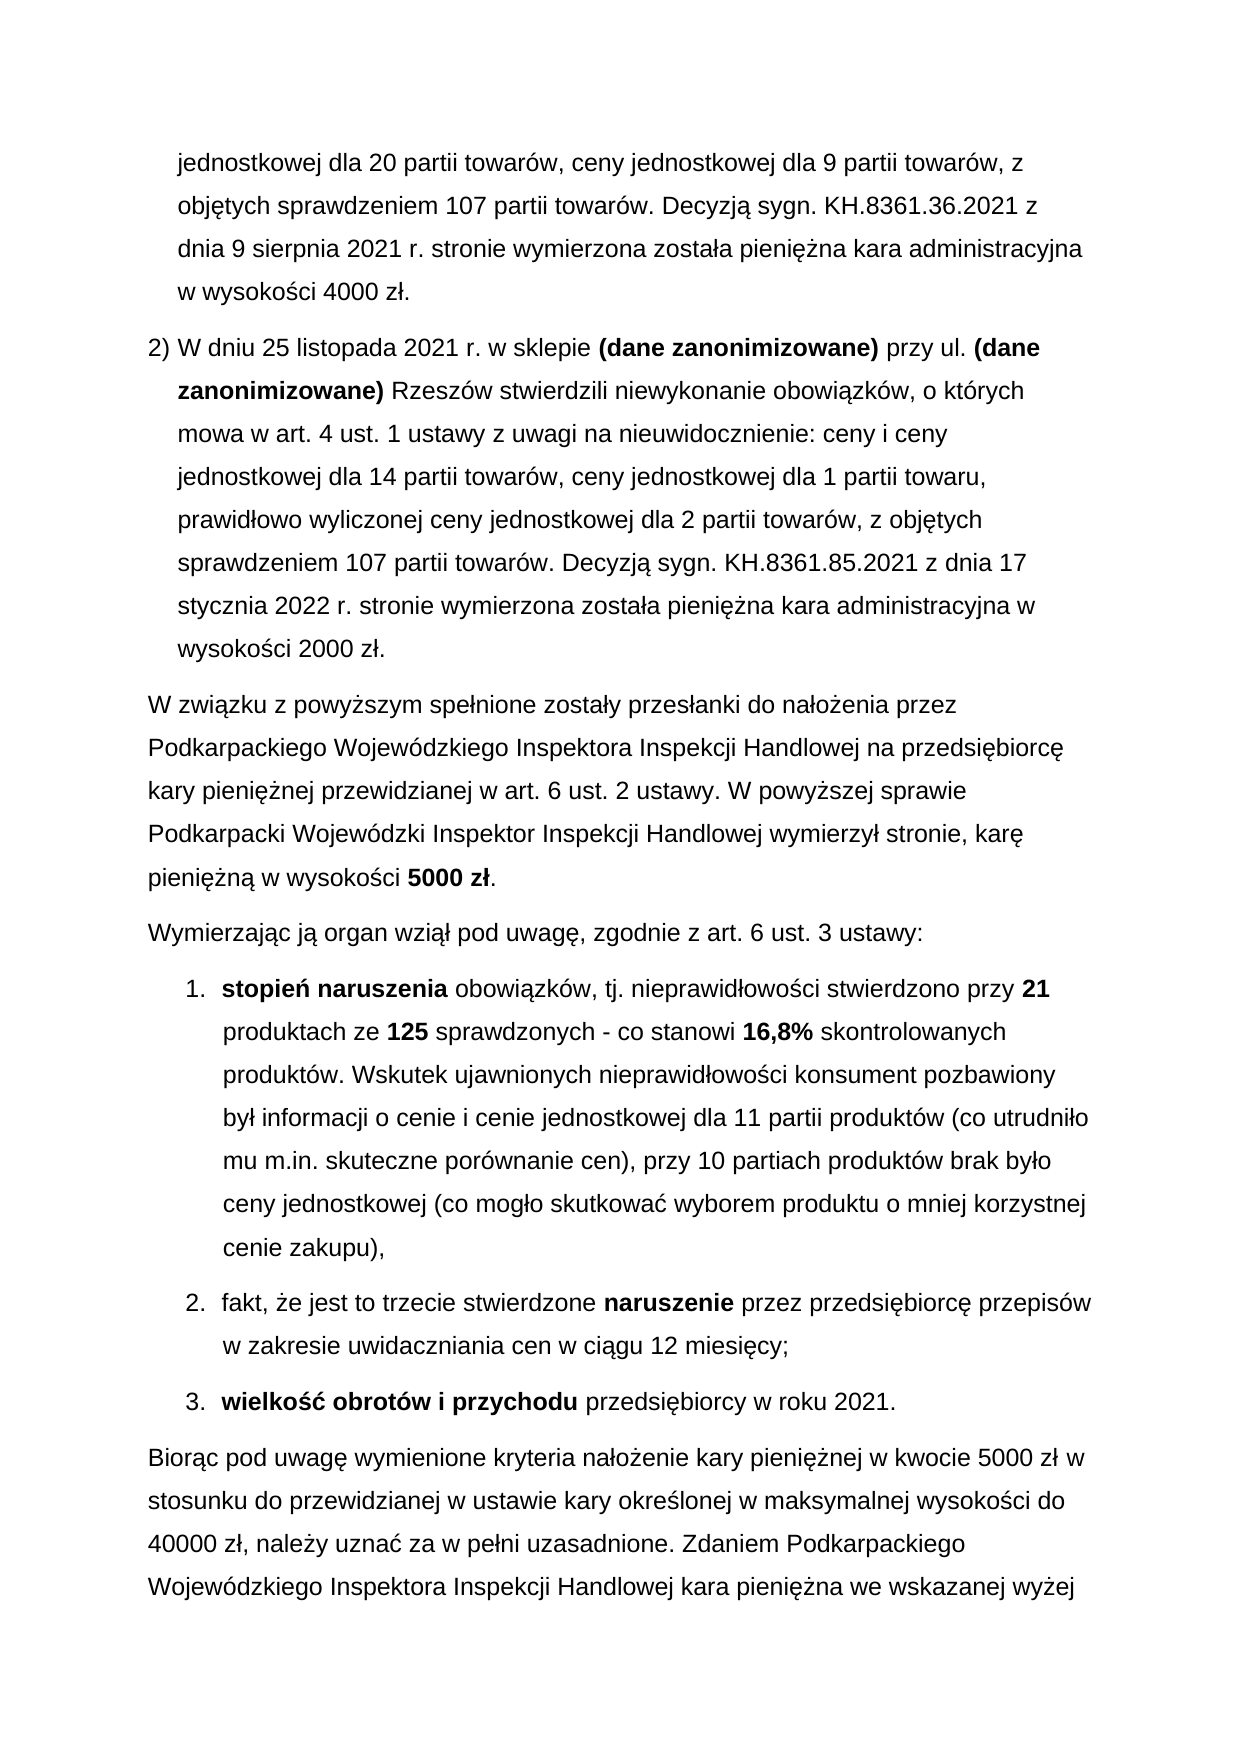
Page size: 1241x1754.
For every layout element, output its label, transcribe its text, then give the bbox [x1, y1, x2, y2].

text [148, 1443, 1093, 1601]
list wielkość obrotów i przychodu przedsiębiorcy w roku 2021. [185, 1387, 1093, 1416]
list stopień naruszenia obowiązków, tj. nieprawidłowości stwierdzono przy 21 produktach ze 125 sprawdzonych - co stanowi 16,8% skontrolowanych produktów. Wskutek ujawnionych nieprawidłowości konsument pozbawiony był informacji o cenie i cenie jednostkowej dla 11 partii produktów (co utrudniło mu m.in. skuteczne porównanie cen), przy 10 partiach produktów brak było ceny jednostkowej (co mogło skutkować wyborem produktu o mniej korzystnej cenie zakupu), [185, 974, 1093, 1261]
list fakt, że jest to trzecie stwierdzone naruszenie przez przedsiębiorcę przepisów w zakresie uwidaczniania cen w ciągu 12 miesięcy; [185, 1288, 1093, 1360]
text W związku z powyższym spełnione zostały przesłanki do nałożenia przez Podkarpackiego Wojewódzkiego Inspektora Inspekcji Handlowej na przedsiębiorcę kary pieniężnej przewidzianej w art. 6 ust. 2 ustawy. W powyższej sprawie Podkarpacki Wojewódzki Inspektor Inspekcji Handlowej wymierzył stronie, karę pieniężną w wysokości 5000 zł. [148, 690, 1093, 891]
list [148, 148, 1093, 306]
subtitle Wymierzając ją organ wziął pod uwagę, zgodnie z art. 6 ust. 3 ustawy: [148, 918, 1093, 947]
list W dniu 25 listopada 2021 r. w sklepie (dane zanonimizowane) przy ul. (dane zanonimizowane) Rzeszów stwierdzili niewykonanie obowiązków, o których mowa w art. 4 ust. 1 ustawy z uwagi na nieuwidocznienie: ceny i ceny jednostkowej dla 14 partii towarów, ceny jednostkowej dla 1 partii towaru, prawidłowo wyliczonej ceny jednostkowej dla 2 partii towarów, z objętych sprawdzeniem 107 partii towarów. Decyzją sygn. KH.8361.85.2021 z dnia 17 stycznia 2022 r. stronie wymierzona została pieniężna kara administracyjna w wysokości 2000 zł. [148, 333, 1093, 663]
